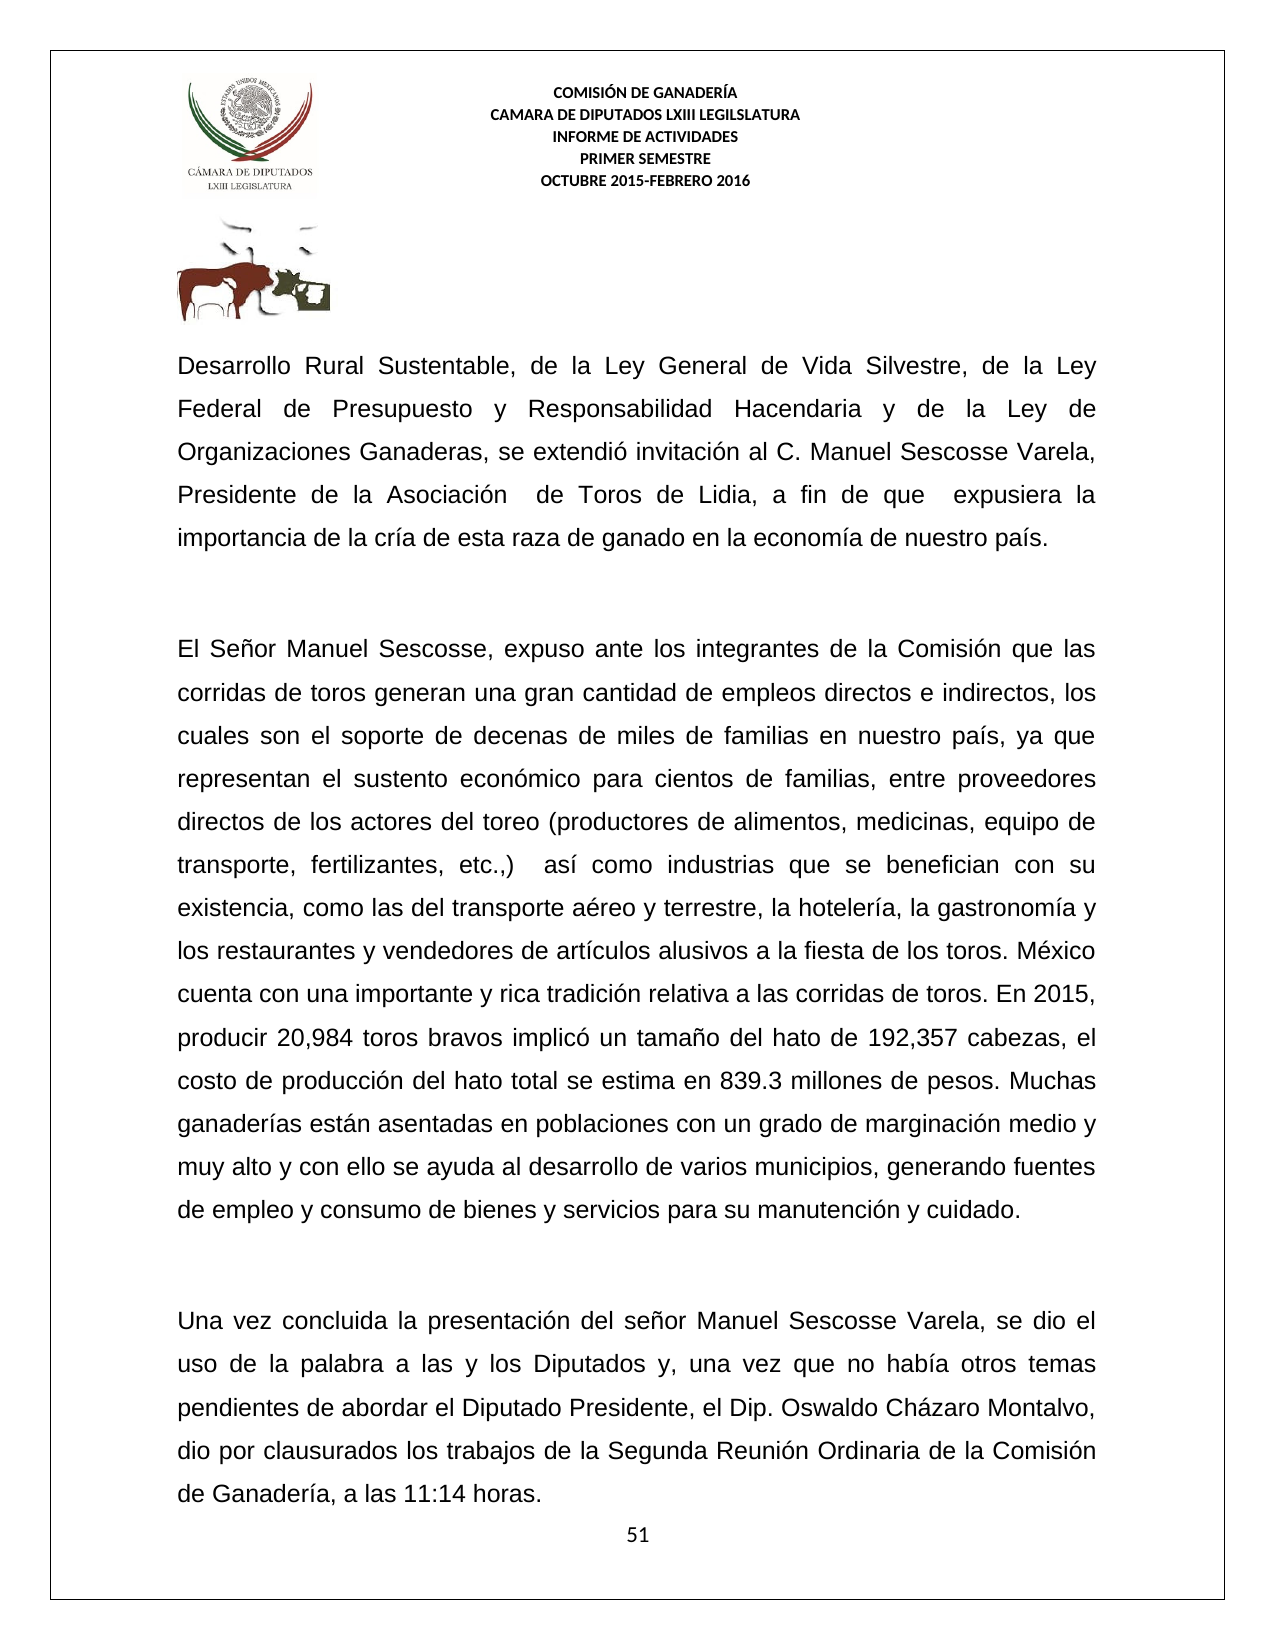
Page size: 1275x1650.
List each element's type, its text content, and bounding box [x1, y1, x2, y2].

picture [177, 73, 338, 325]
text El Señor Manuel Sescosse, expuso ante los integrantes de la Comisión que las corridas de toros generan una gran cantidad de empleos directos e indirectos, los cuales son el soporte de decenas de miles de familias en nuestro país, ya que representan el sustento económico para cientos de familias, entre proveedores directos de los actores del toreo (productores de alimentos, medicinas, equipo de transporte, fertilizantes, etc.,) así como industrias que se benefician con su existencia, como las del transporte aéreo y terrestre, la hotelería, la gastronomía y los restaurantes y vendedores de artículos alusivos a la fiesta de los toros. México cuenta con una importante y rica tradición relativa a las corridas de toros. En 2015, producir 20,984 toros bravos implicó un tamaño del hato de 192,357 cabezas, el costo de producción del hato total se estima en 839.3 millones de pesos. Muchas ganaderías están asentadas en poblaciones con un grado de marginación medio y muy alto y con ello se ayuda al desarrollo de varios municipios, generando fuentes de empleo y consumo de bienes y servicios para su manutención y cuidado. [177, 634, 1098, 1224]
text Una vez concluida la presentación del señor Manuel Sescosse Varela, se dio el uso de la palabra a las y los Diputados y, una vez que no había otros temas pendientes de abordar el Diputado Presidente, el Dip. Oswaldo Cházaro Montalvo, dio por clausurados los trabajos de la Segunda Reunión Ordinaria de la Comisión de Ganadería, a las 11:14 horas. [177, 1306, 1098, 1508]
